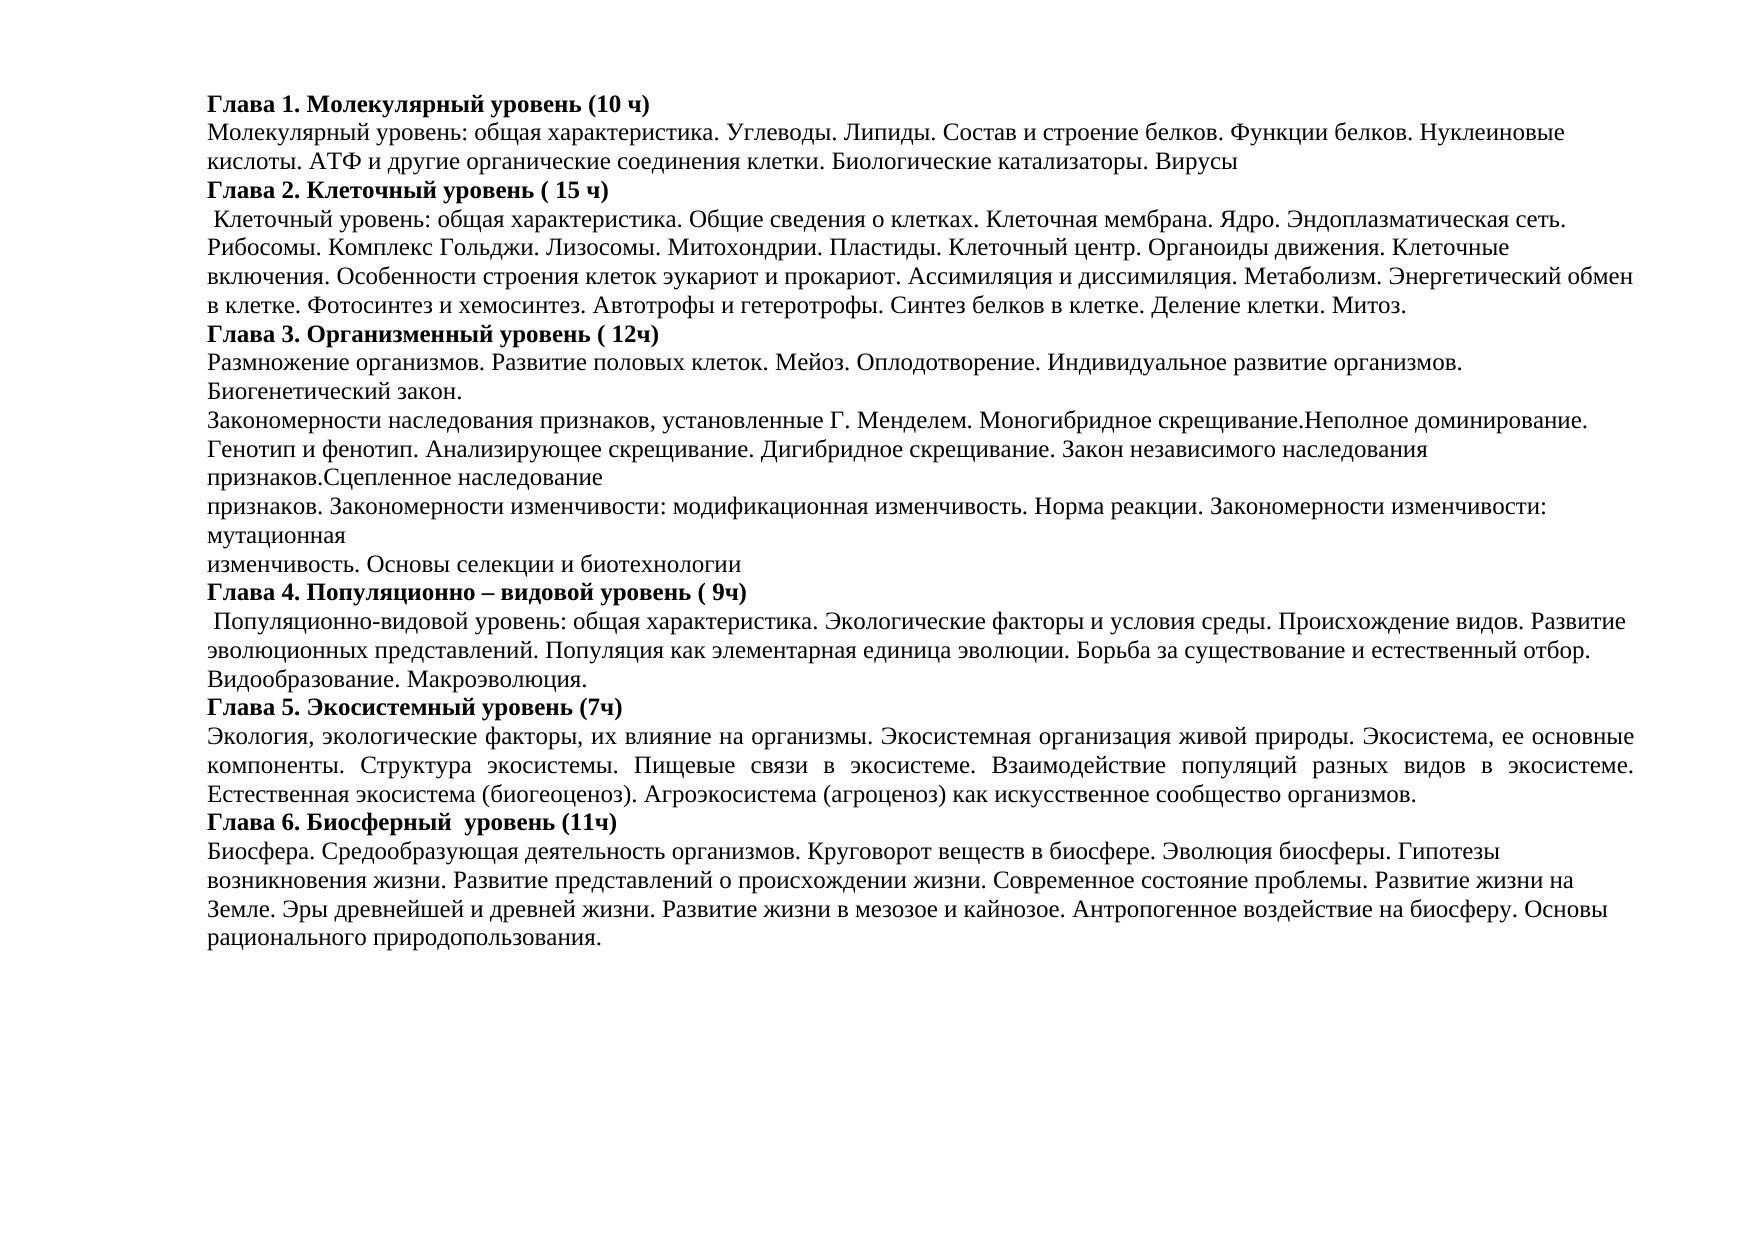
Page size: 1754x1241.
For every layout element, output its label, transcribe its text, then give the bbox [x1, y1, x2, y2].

text Глава 6. Биосферный уровень (11ч) [207, 807, 1636, 836]
text Глава 5. Экосистемный уровень (7ч) [207, 692, 1636, 721]
text Глава 1. Молекулярный уровень (10 ч) [207, 89, 1636, 117]
text Экология, экологические факторы, их влияние на организмы. Экосистемная организация живой природы. Экосистема, ее основные компоненты. Структура экосистемы. Пищевые связи в экосистеме. Взаимодействие популяций разных видов в экосистеме. Естественная экосистема (биогеоценоз). Агроэкосистема (агроценоз) как искусственное сообщество организмов. [207, 721, 1636, 807]
text признаков. Закономерности изменчивости: модификационная изменчивость. Норма реакции. Закономерности изменчивости: мутационная [207, 491, 1636, 549]
text Размножение организмов. Развитие половых клеток. Мейоз. Оплодотворение. Индивидуальное развитие организмов. Биогенетический закон. [207, 347, 1636, 405]
text Молекулярный уровень: общая характеристика. Углеводы. Липиды. Состав и строение белков. Функции белков. Нуклеиновые кислоты. АТФ и другие органические соединения клетки. Биологические катализаторы. Вирусы [207, 117, 1636, 175]
text изменчивость. Основы селекции и биотехнологии [207, 549, 1636, 577]
text Глава 3. Организменный уровень ( 12ч) [207, 319, 1636, 347]
text Глава 4. Популяционно – видовой уровень ( 9ч) [207, 577, 1636, 606]
text Глава 2. Клеточный уровень ( 15 ч) [207, 175, 1636, 204]
text Биосфера. Средообразующая деятельность организмов. Круговорот веществ в биосфере. Эволюция биосферы. Гипотезы возникновения жизни. Развитие представлений о происхождении жизни. Современное состояние проблемы. Развитие жизни на Земле. Эры древнейшей и древней жизни. Развитие жизни в мезозое и кайнозое. Антропогенное воздействие на биосферу. Основы рационального природопользования. [207, 836, 1636, 951]
text Популяционно-видовой уровень: общая характеристика. Экологические факторы и условия среды. Происхождение видов. Развитие эволюционных представлений. Популяция как элементарная единица эволюции. Борьба за существование и естественный отбор. [207, 606, 1636, 664]
text Клеточный уровень: общая характеристика. Общие сведения о клетках. Клеточная мембрана. Ядро. Эндоплазматическая сеть. Рибосомы. Комплекс Гольджи. Лизосомы. Митохондрии. Пластиды. Клеточный центр. Органоиды движения. Клеточные включения. Особенности строения клеток эукариот и прокариот. Ассимиляция и диссимиляция. Метаболизм. Энергетический обмен в клетке. Фотосинтез и хемосинтез. Автотрофы и гетеротрофы. Синтез белков в клетке. Деление клетки. Митоз. [207, 204, 1636, 319]
text Видообразование. Макроэволюция. [207, 664, 1636, 692]
text Закономерности наследования признаков, установленные Г. Менделем. Моногибридное скрещивание.Неполное доминирование. Генотип и фенотип. Анализирующее скрещивание. Дигибридное скрещивание. Закон независимого наследования признаков.Сцепленное наследование [207, 405, 1636, 491]
